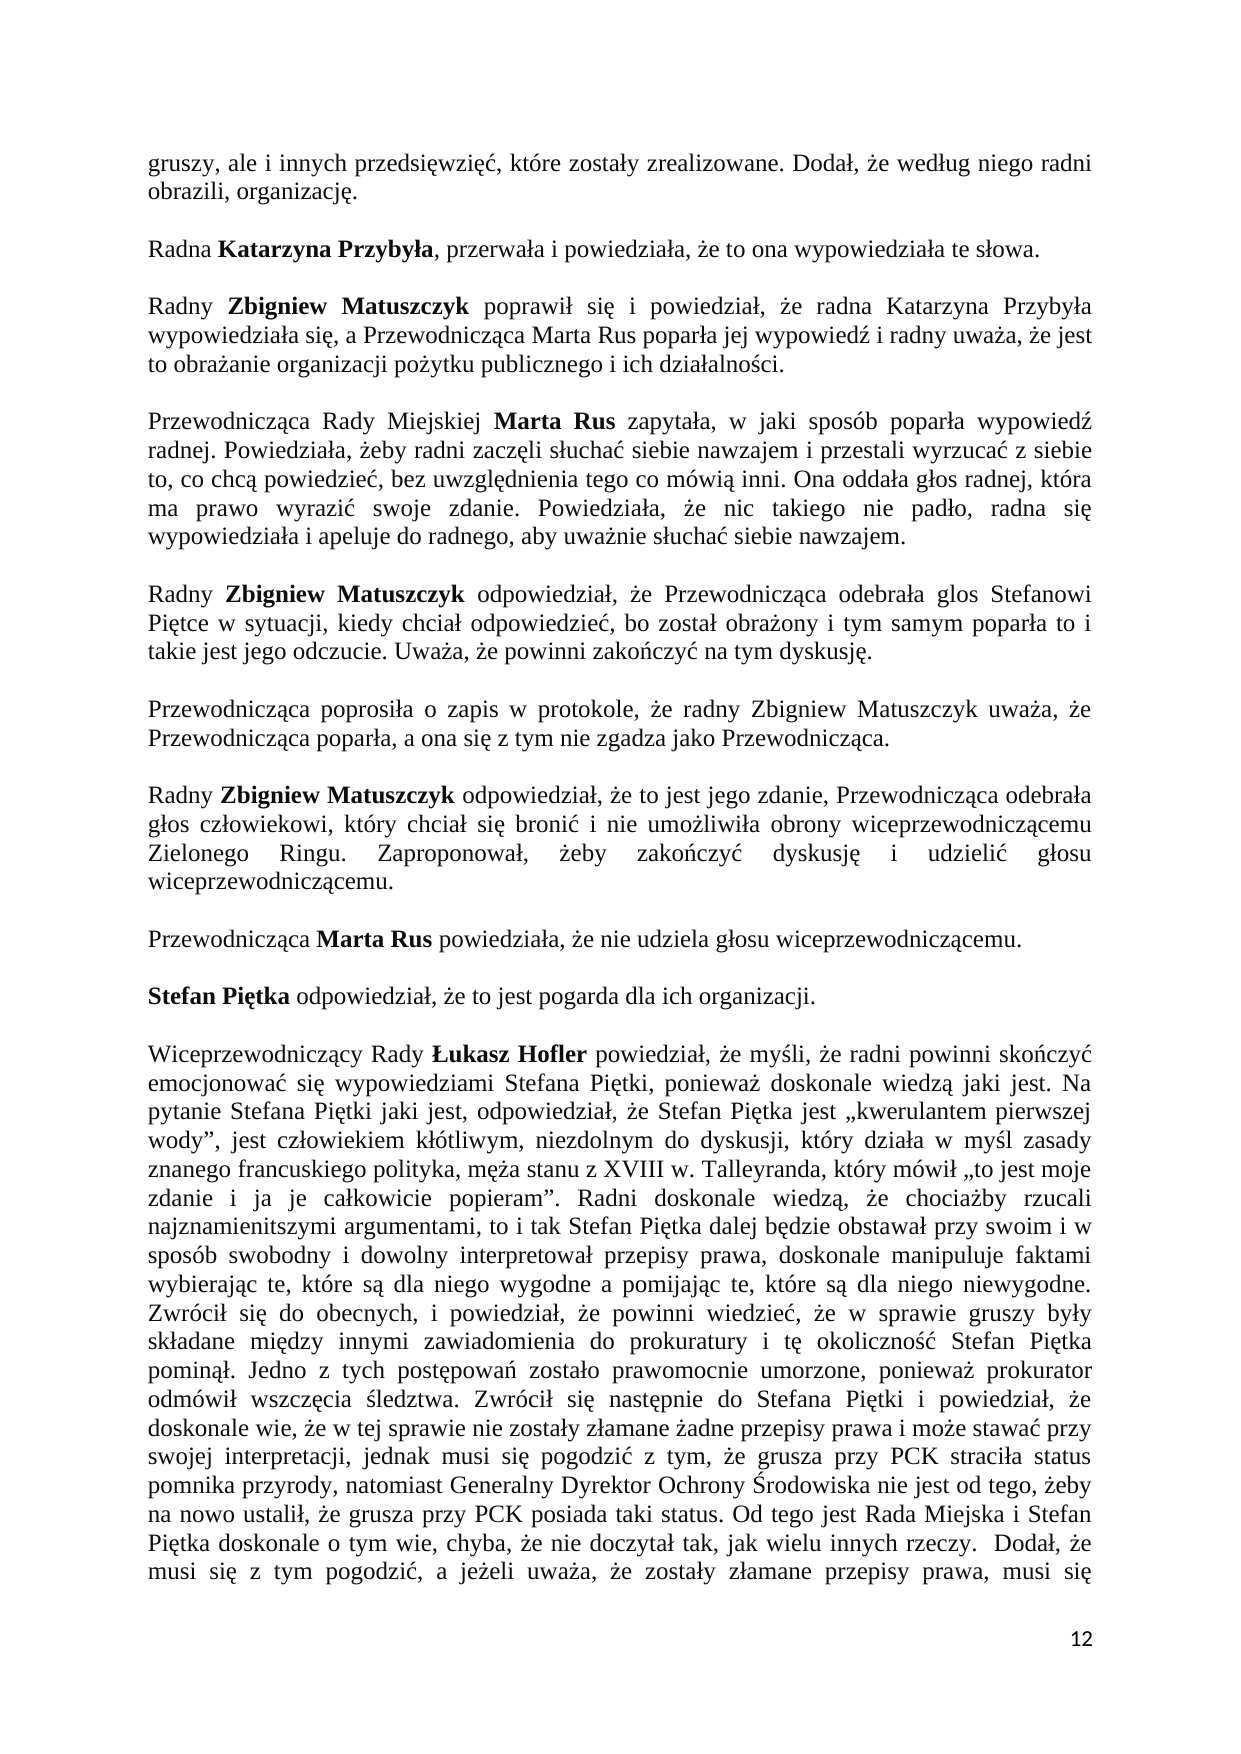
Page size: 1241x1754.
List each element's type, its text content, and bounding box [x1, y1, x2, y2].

text Przewodnicząca Marta Rus powiedziała, że nie udziela głosu wiceprzewodniczącemu. [148, 924, 1093, 953]
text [148, 148, 1093, 205]
text Radna Katarzyna Przybyła, przerwała i powiedziała, że to ona wypowiedziała te słowa. [148, 234, 1093, 263]
text Radny Zbigniew Matuszczyk odpowiedział, że Przewodnicząca odebrała glos Stefanowi Piętce w sytuacji, kiedy chciał odpowiedzieć, bo został obrażony i tym samym poparła to i takie jest jego odczucie. Uważa, że powinni zakończyć na tym dyskusję. [148, 579, 1093, 665]
text Radny Zbigniew Matuszczyk poprawił się i powiedział, że radna Katarzyna Przybyła wypowiedziała się, a Przewodnicząca Marta Rus poparła jej wypowiedź i radny uważa, że jest to obrażanie organizacji pożytku publicznego i ich działalności. [148, 291, 1093, 378]
text Radny Zbigniew Matuszczyk odpowiedział, że to jest jego zdanie, Przewodnicząca odebrała głos człowiekowi, który chciał się bronić i nie umożliwiła obrony wiceprzewodniczącemu Zielonego Ringu. Zaproponował, żeby zakończyć dyskusję i udzielić głosu wiceprzewodniczącemu. [148, 780, 1093, 895]
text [148, 1039, 1093, 1585]
text Przewodnicząca Rady Miejskiej Marta Rus zapytała, w jaki sposób poparła wypowiedź radnej. Powiedziała, żeby radni zaczęli słuchać siebie nawzajem i przestali wyrzucać z siebie to, co chcą powiedzieć, bez uwzględnienia tego co mówią inni. Ona oddała głos radnej, która ma prawo wyrazić swoje zdanie. Powiedziała, że nic takiego nie padło, radna się wypowiedziała i apeluje do radnego, aby uważnie słuchać siebie nawzajem. [148, 406, 1093, 550]
text Przewodnicząca poprosiła o zapis w protokole, że radny Zbigniew Matuszczyk uważa, że Przewodnicząca poparła, a ona się z tym nie zgadza jako Przewodnicząca. [148, 694, 1093, 751]
text Stefan Piętka odpowiedział, że to jest pogarda dla ich organizacji. [148, 981, 1093, 1010]
